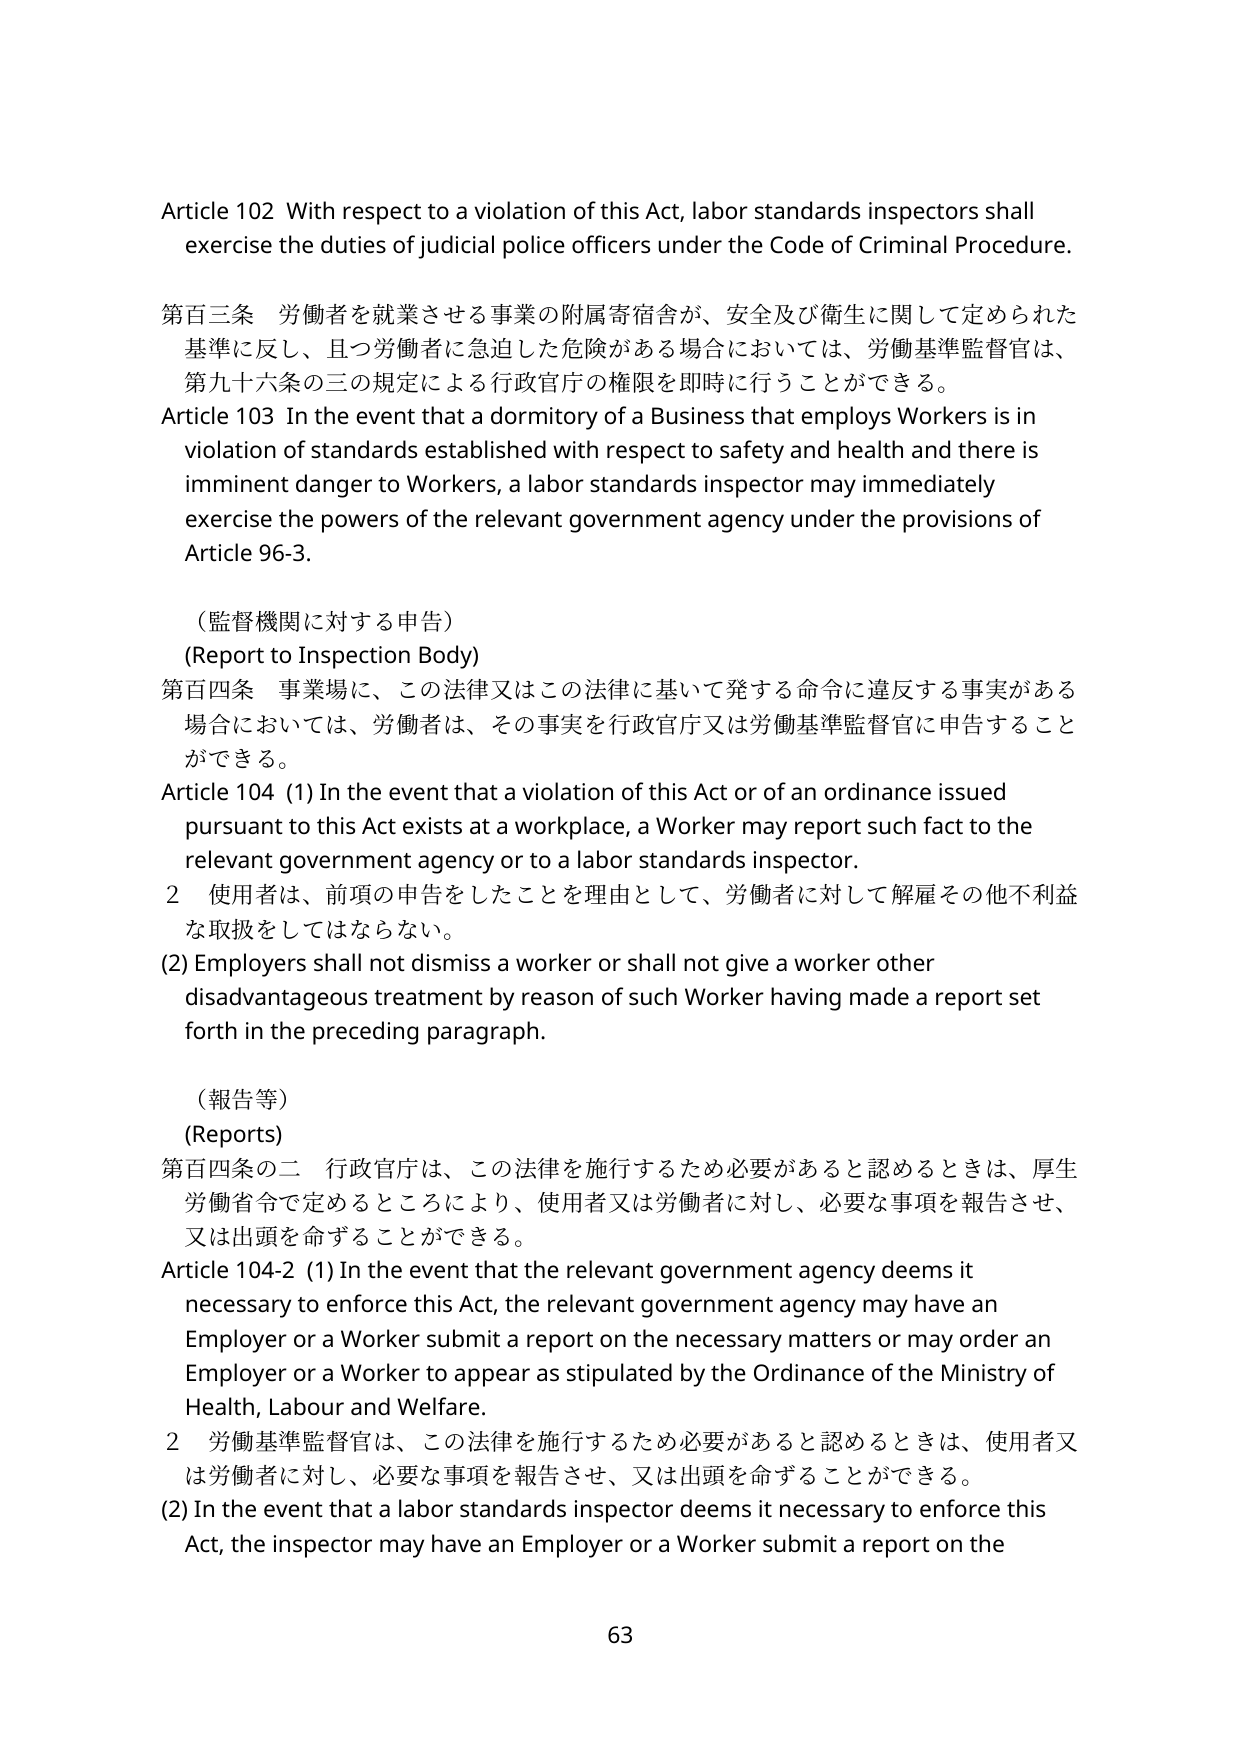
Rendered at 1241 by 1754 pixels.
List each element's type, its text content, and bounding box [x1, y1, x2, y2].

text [161, 1492, 1079, 1560]
text Article 104 (1) In the event that a violation of this Act or of an ordinance issued pursuant to this Act exists at a workplace, a Worker may report such fact to the relevant government agency or to a labor standards inspector. [161, 774, 1079, 877]
text 第百四条の二 行政官庁は、この法律を施行するため必要があると認めるときは、厚生労働省令で定めるところにより、使用者又は労働者に対し、必要な事項を報告させ、又は出頭を命ずることができる。 [161, 1150, 1079, 1253]
text 第百三条 労働者を就業させる事業の附属寄宿舎が、安全及び衛生に関して定められた基準に反し、且つ労働者に急迫した危険がある場合においては、労働基準監督官は、第九十六条の三の規定による行政官庁の権限を即時に行うことができる。 [161, 296, 1079, 399]
text Article 103 In the event that a dormitory of a Business that employs Workers is in violation of standards established with respect to safety and health and there is imminent danger to Workers, a labor standards inspector may immediately exercise the powers of the relevant government agency under the provisions of Article 96-3. [161, 399, 1079, 569]
text Article 104-2 (1) In the event that the relevant government agency deems it necessary to enforce this Act, the relevant government agency may have an Employer or a Worker submit a report on the necessary matters or may order an Employer or a Worker to appear as stipulated by the Ordinance of the Ministry of Health, Labour and Welfare. [161, 1253, 1079, 1424]
text Article 102 With respect to a violation of this Act, labor standards inspectors shall exercise the duties of judicial police officers under the Code of Criminal Procedure. [161, 194, 1079, 262]
text ２ 使用者は、前項の申告をしたことを理由として、労働者に対して解雇その他不利益な取扱をしてはならない。 [161, 877, 1079, 945]
text ２ 労働基準監督官は、この法律を施行するため必要があると認めるときは、使用者又は労働者に対し、必要な事項を報告させ、又は出頭を命ずることができる。 [161, 1424, 1079, 1492]
text 第百四条 事業場に、この法律又はこの法律に基いて発する命令に違反する事実がある場合においては、労働者は、その事実を行政官庁又は労働基準監督官に申告することができる。 [161, 672, 1079, 774]
text (2) Employers shall not dismiss a worker or shall not give a worker other disadvantageous treatment by reason of such Worker having made a report set forth in the preceding paragraph. [161, 945, 1079, 1048]
text (Reports) [184, 1116, 1079, 1150]
text （報告等） [184, 1082, 1079, 1116]
text （監督機関に対する申告） [184, 604, 1079, 638]
text (Report to Inspection Body) [184, 638, 1079, 672]
